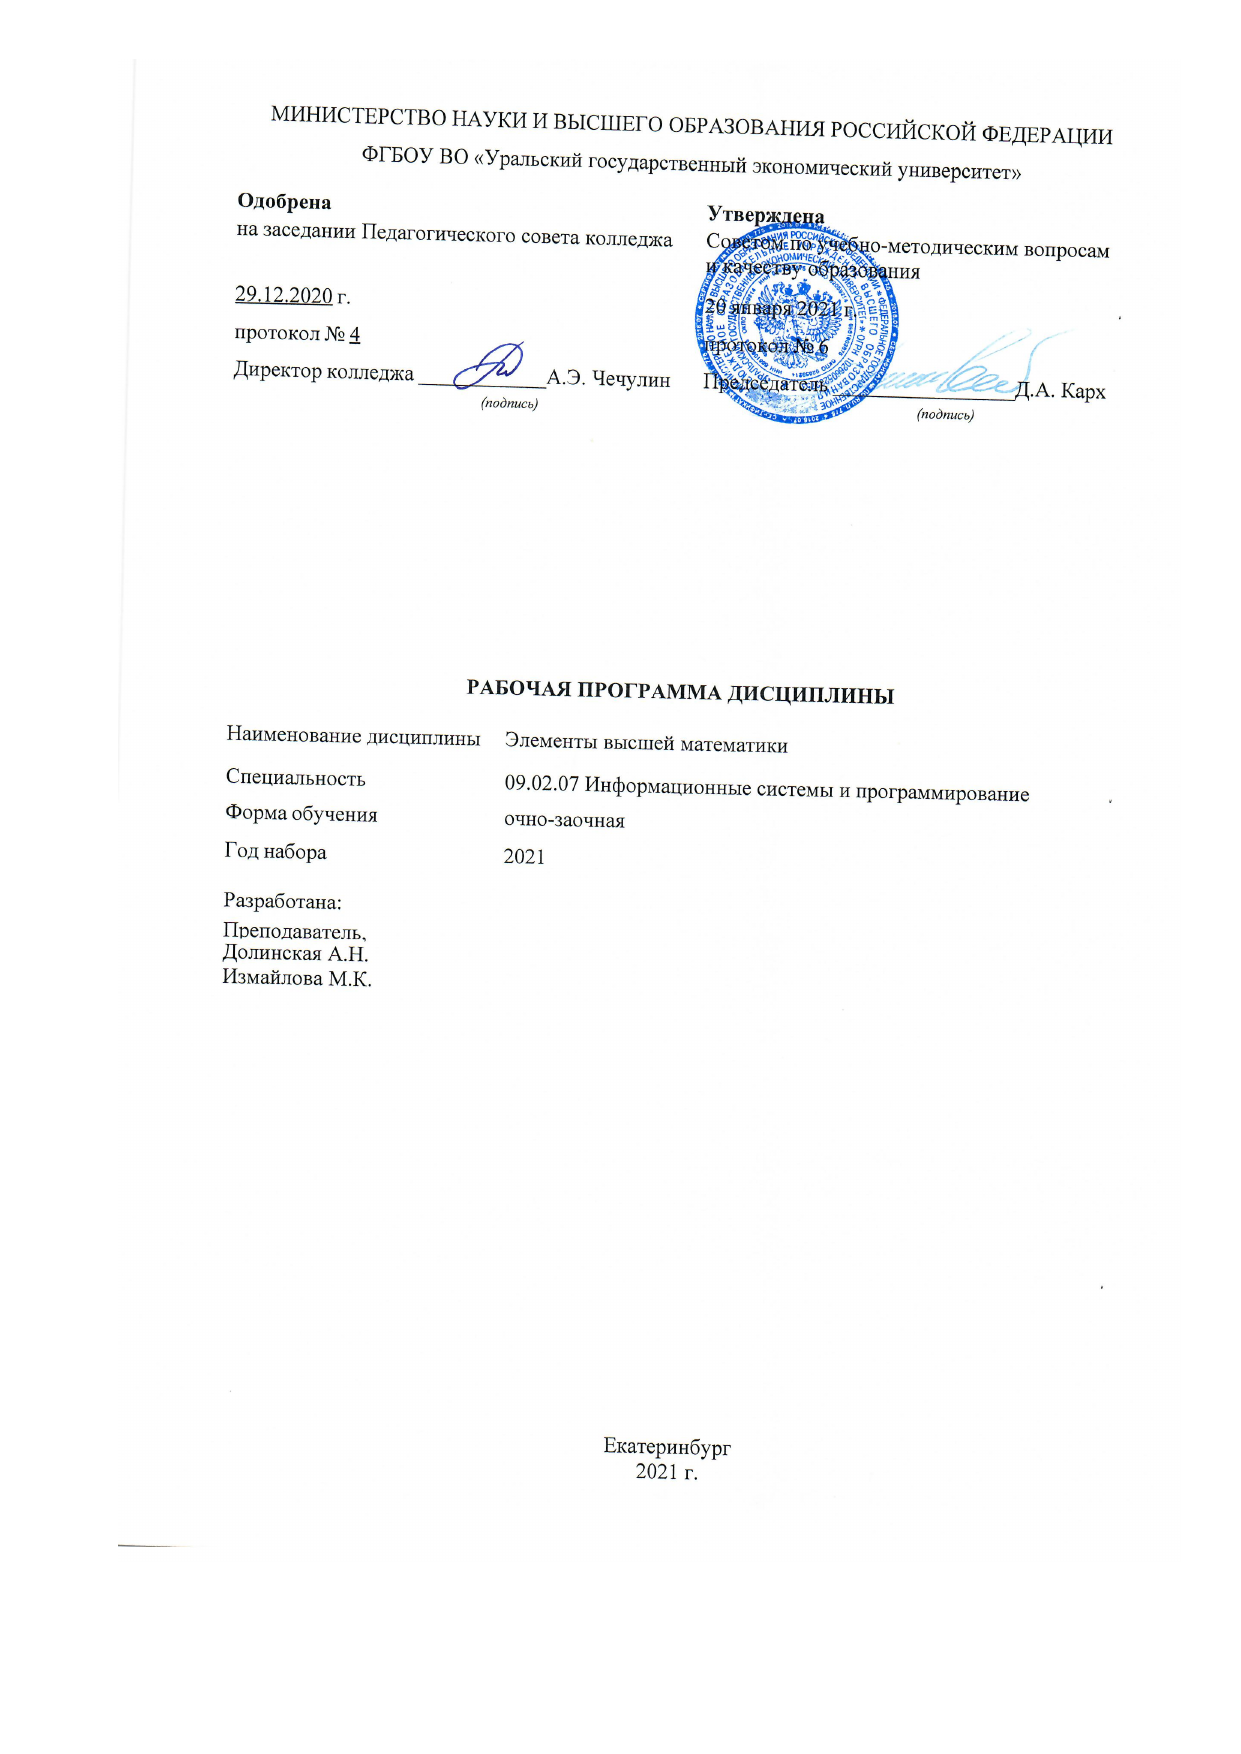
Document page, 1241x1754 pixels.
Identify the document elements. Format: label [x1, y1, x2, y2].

picture [118, 59, 1181, 1562]
